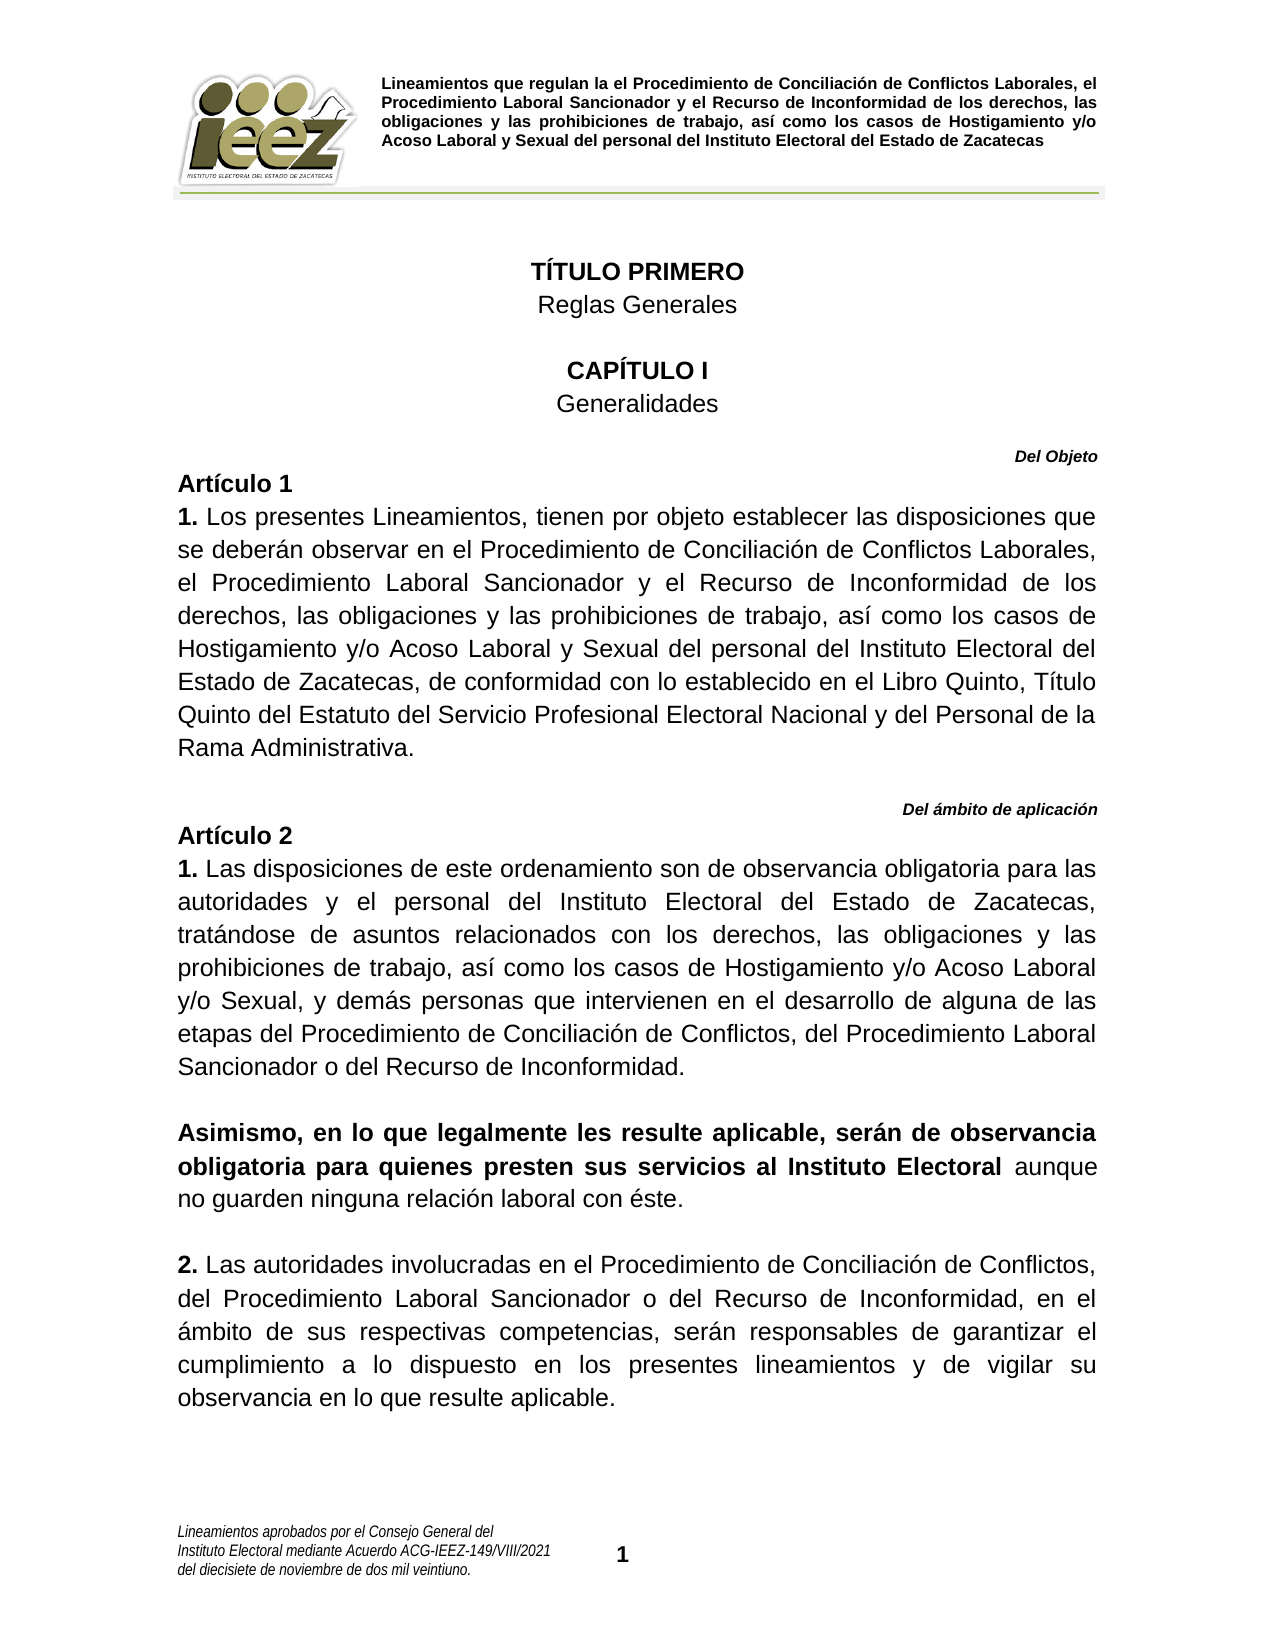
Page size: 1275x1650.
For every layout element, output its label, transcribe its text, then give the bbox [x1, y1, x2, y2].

text Reglas Generales [177, 290, 1098, 319]
text Asimismo, en lo que legalmente les resulte aplicable, serán de observancia obligatoria para quienes presten sus servicios al Instituto Electoral aunque no guarden ninguna relación laboral con éste. [177, 1118, 1098, 1213]
text 1. Las disposiciones de este ordenamiento son de observancia obligatoria para las autoridades y el personal del Instituto Electoral del Estado de Zacatecas, tratándose de asuntos relacionados con los derechos, las obligaciones y las prohibiciones de trabajo, así como los casos de Hostigamiento y/o Acoso Laboral y/o Sexual, y demás personas que intervienen en el desarrollo de alguna de las etapas del Procedimiento de Conciliación de Conflictos, del Procedimiento Laboral Sancionador o del Recurso de Inconformidad. [177, 854, 1098, 1081]
text 2. Las autoridades involucradas en el Procedimiento de Conciliación de Conflictos, del Procedimiento Laboral Sancionador o del Recurso de Inconformidad, en el ámbito de sus respectivas competencias, serán responsables de garantizar el cumplimiento a lo dispuesto en los presentes lineamientos y de vigilar su observancia en lo que resulte aplicable. [177, 1251, 1098, 1411]
text 1. Los presentes Lineamientos, tienen por objeto establecer las disposiciones que se deberán observar en el Procedimiento de Conciliación de Conflictos Laborales, el Procedimiento Laboral Sancionador y el Recurso de Inconformidad de los derechos, las obligaciones y las prohibiciones de trabajo, así como los casos de Hostigamiento y/o Acoso Laboral y Sexual del personal del Instituto Electoral del Estado de Zacatecas, de conformidad con lo establecido en el Libro Quinto, Título Quinto del Estatuto del Servicio Profesional Electoral Nacional y del Personal de la Rama Administrativa. [177, 502, 1098, 762]
picture [177, 73, 359, 187]
text Del ámbito de aplicación [177, 799, 1098, 818]
text Artículo 1 [177, 469, 1098, 498]
text CAPÍTULO I [177, 356, 1098, 385]
text Del Objeto [177, 447, 1098, 466]
text Generalidades [177, 389, 1098, 418]
text TÍTULO PRIMERO [177, 257, 1098, 286]
text Artículo 2 [177, 821, 1098, 850]
